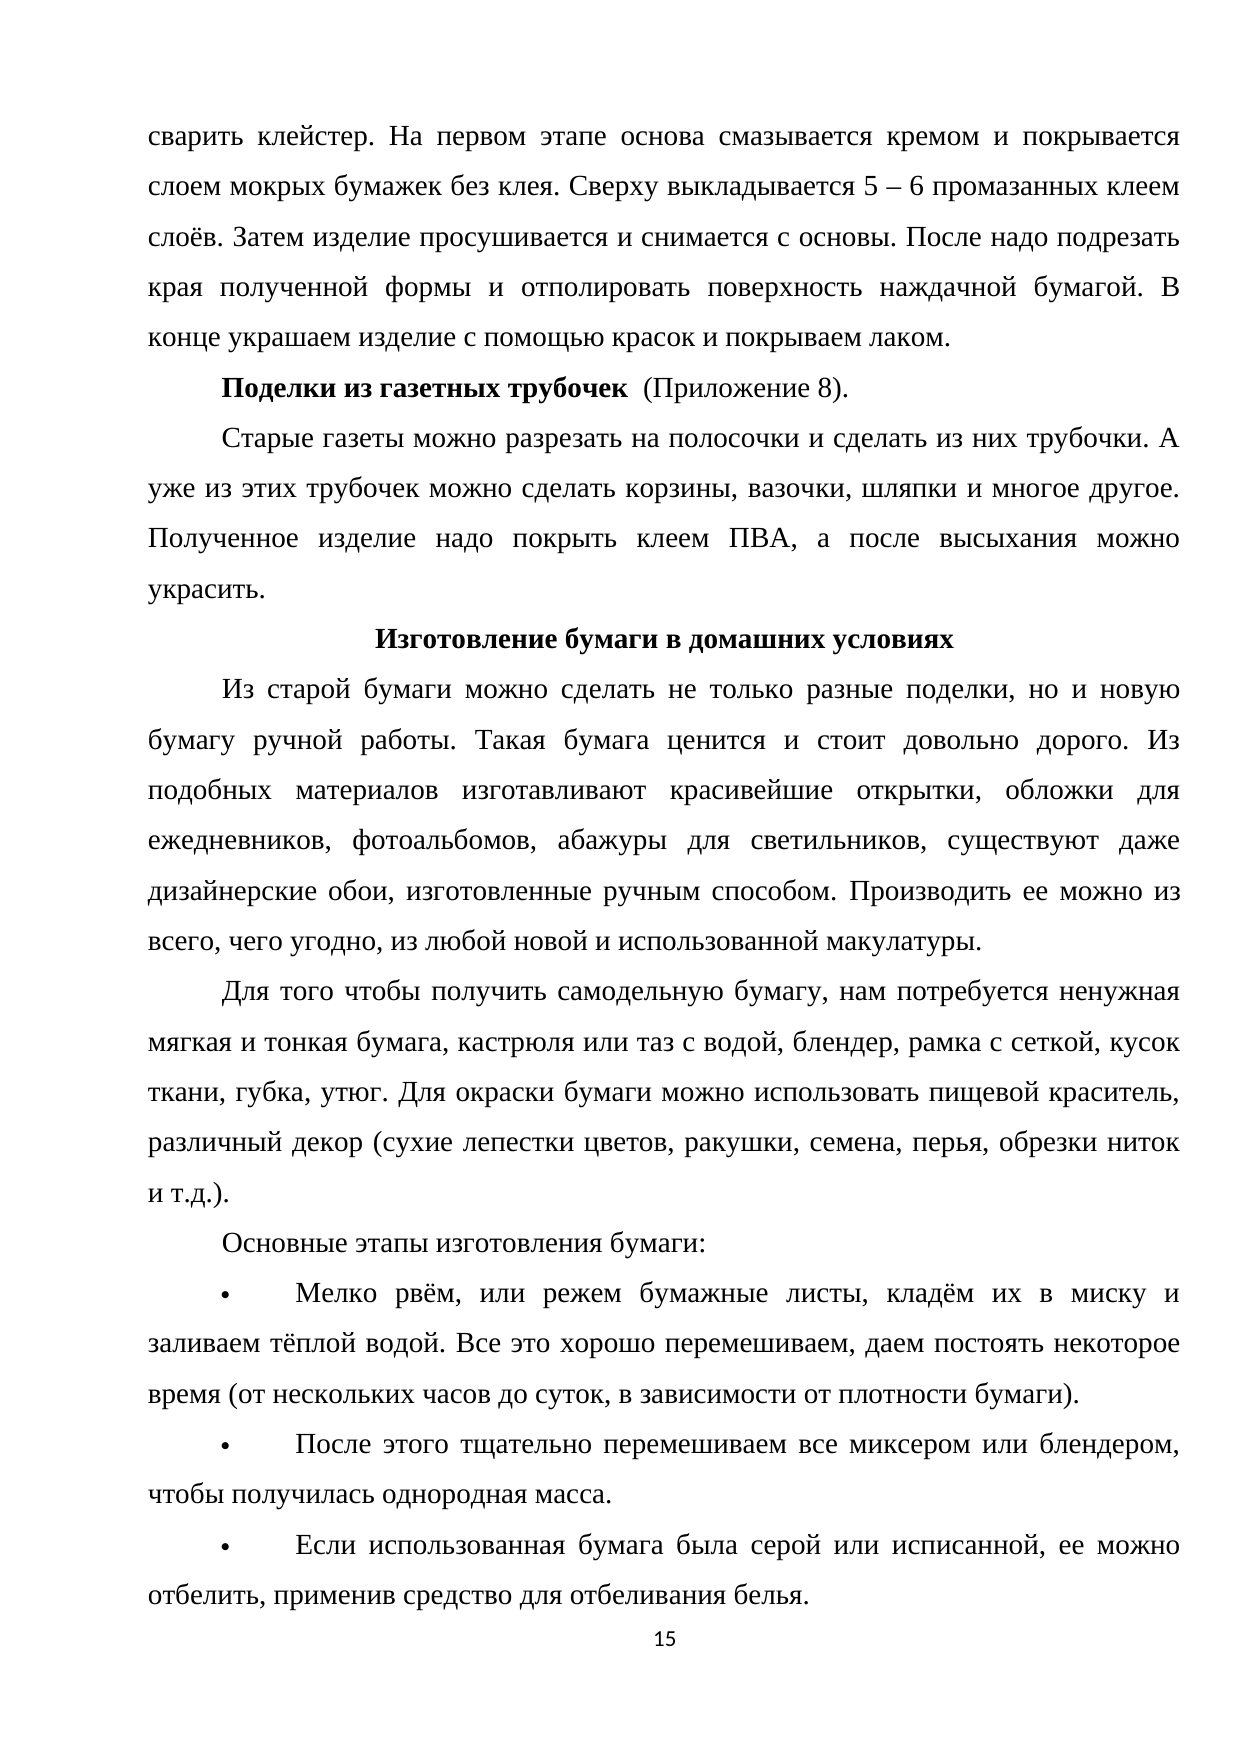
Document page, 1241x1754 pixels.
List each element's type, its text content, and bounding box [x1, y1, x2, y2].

list Если использованная бумага была серой или исписанной, ее можно отбелить, применив средство для отбеливания белья. [148, 1527, 1181, 1611]
text Поделки из газетных трубочек (Приложение 8). [148, 370, 1181, 403]
text Старые газеты можно разрезать на полосочки и сделать из них трубочки. А уже из этих трубочек можно сделать корзины, вазочки, шляпки и многое другое. Полученное изделие надо покрыть клеем ПВА, а после высыхания можно украсить. [148, 420, 1181, 604]
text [148, 118, 1181, 353]
text Основные этапы изготовления бумаги: [148, 1225, 1181, 1258]
text Изготовление бумаги в домашних условиях [148, 621, 1181, 655]
list После этого тщательно перемешиваем все миксером или блендером, чтобы получилась однородная масса. [148, 1426, 1181, 1510]
text Из старой бумаги можно сделать не только разные поделки, но и новую бумагу ручной работы. Такая бумага ценится и стоит довольно дорого. Из подобных материалов изготавливают красивейшие открытки, обложки для ежедневников, фотоальбомов, абажуры для светильников, существуют даже дизайнерские обои, изготовленные ручным способом. Производить ее можно из всего, чего угодно, из любой новой и использованной макулатуры. [148, 672, 1181, 957]
list Мелко рвём, или режем бумажные листы, кладём их в миску и заливаем тёплой водой. Все это хорошо перемешиваем, даем постоять некоторое время (от нескольких часов до суток, в зависимости от плотности бумаги). [148, 1275, 1181, 1409]
text Для того чтобы получить самодельную бумагу, нам потребуется ненужная мягкая и тонкая бумага, кастрюля или таз с водой, блендер, рамка с сеткой, кусок ткани, губка, утюг. Для окраски бумаги можно использовать пищевой краситель, различный декор (сухие лепестки цветов, ракушки, семена, перья, обрезки ниток и т.д.). [148, 973, 1181, 1208]
